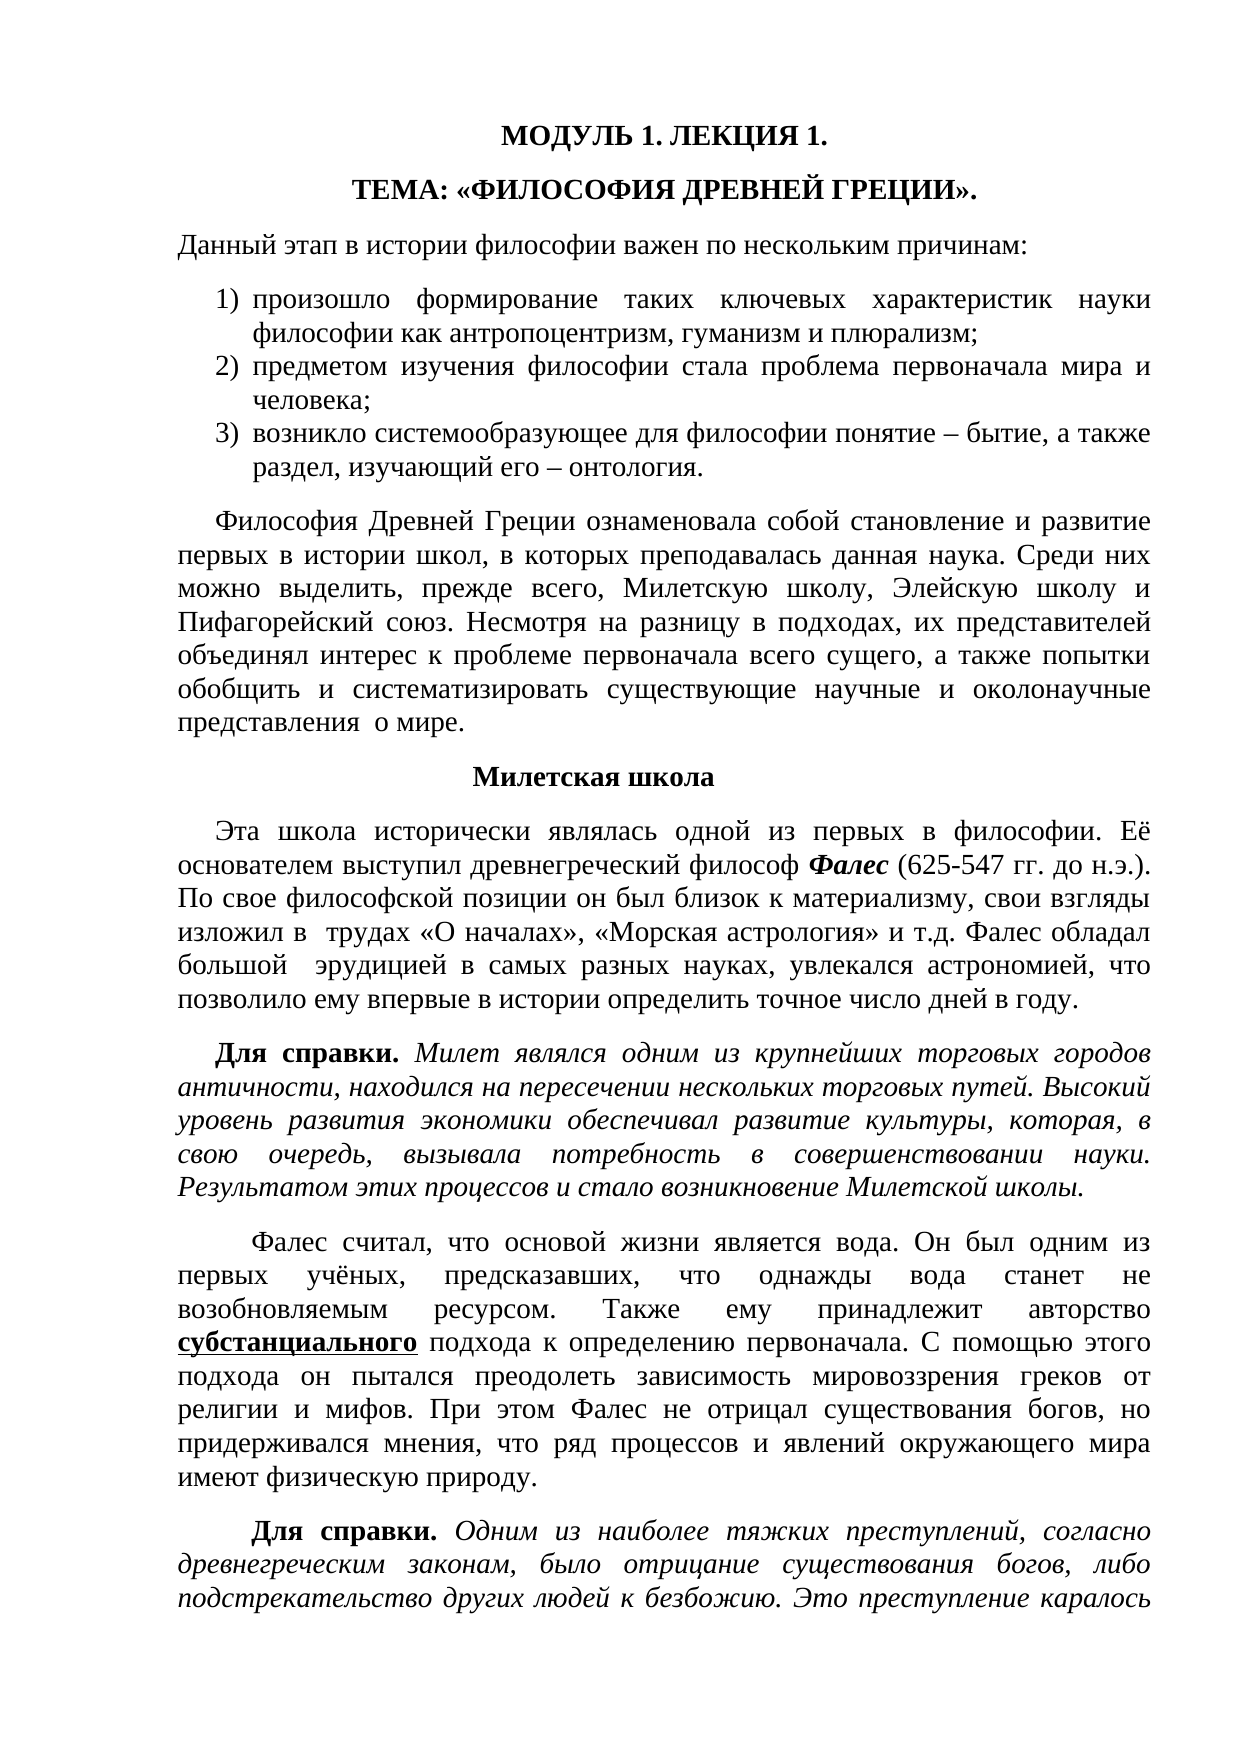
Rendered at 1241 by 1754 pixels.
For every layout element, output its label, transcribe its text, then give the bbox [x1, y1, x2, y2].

text Эта школа исторически являлась одной из первых в философии. Её основателем выступил древнегреческий философ Фалес (625-547 гг. до н.э.). По свое философской позиции он был близок к материализму, свои взгляды изложил в трудах «О началах», «Морская астрология» и т.д. Фалес обладал большой эрудицией в самых разных науках, увлекался астрономией, что позволило ему впервые в истории определить точное число дней в году. [177, 813, 1152, 1014]
text Милетская школа [177, 759, 1152, 792]
text Философия Древней Греции ознаменовала собой становление и развитие первых в истории школ, в которых преподавалась данная наука. Среди них можно выделить, прежде всего, Милетскую школу, Элейскую школу и Пифагорейский союз. Несмотря на разницу в подходах, их представителей объединял интерес к проблеме первоначала всего сущего, а также попытки обобщить и систематизировать существующие научные и околонаучные представления о мире. [177, 503, 1152, 738]
text Для справки. Милет являлся одним из крупнейших торговых городов античности, находился на пересечении нескольких торговых путей. Высокий уровень развития экономики обеспечивал развитие культуры, которая, в свою очередь, вызывала потребность в совершенствовании науки. Результатом этих процессов и стало возникновение Милетской школы. [177, 1035, 1152, 1203]
text Фалес считал, что основой жизни является вода. Он был одним из первых учёных, предсказавших, что однажды вода станет не возобновляемым ресурсом. Также ему принадлежит авторство субстанциального подхода к определению первоначала. С помощью этого подхода он пытался преодолеть зависимость мировоззрения греков от религии и мифов. При этом Фалес не отрицал существования богов, но придерживался мнения, что ряд процессов и явлений окружающего мира имеют физическую природу. [177, 1224, 1152, 1492]
list произошло формирование таких ключевых характеристик науки философии как антропоцентризм, гуманизм и плюрализм; [215, 281, 1152, 348]
list предметом изучения философии стала проблема первоначала мира и человека; [215, 348, 1152, 415]
text МОДУЛЬ 1. ЛЕКЦИЯ 1. [177, 118, 1152, 152]
text Данный этап в истории философии важен по нескольким причинам: [177, 227, 1152, 260]
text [177, 1513, 1152, 1614]
list возникло системообразующее для философии понятие – бытие, а также раздел, изучающий его – онтология. [215, 415, 1152, 482]
text ТЕМА: «ФИЛОСОФИЯ ДРЕВНЕЙ ГРЕЦИИ». [177, 172, 1152, 206]
